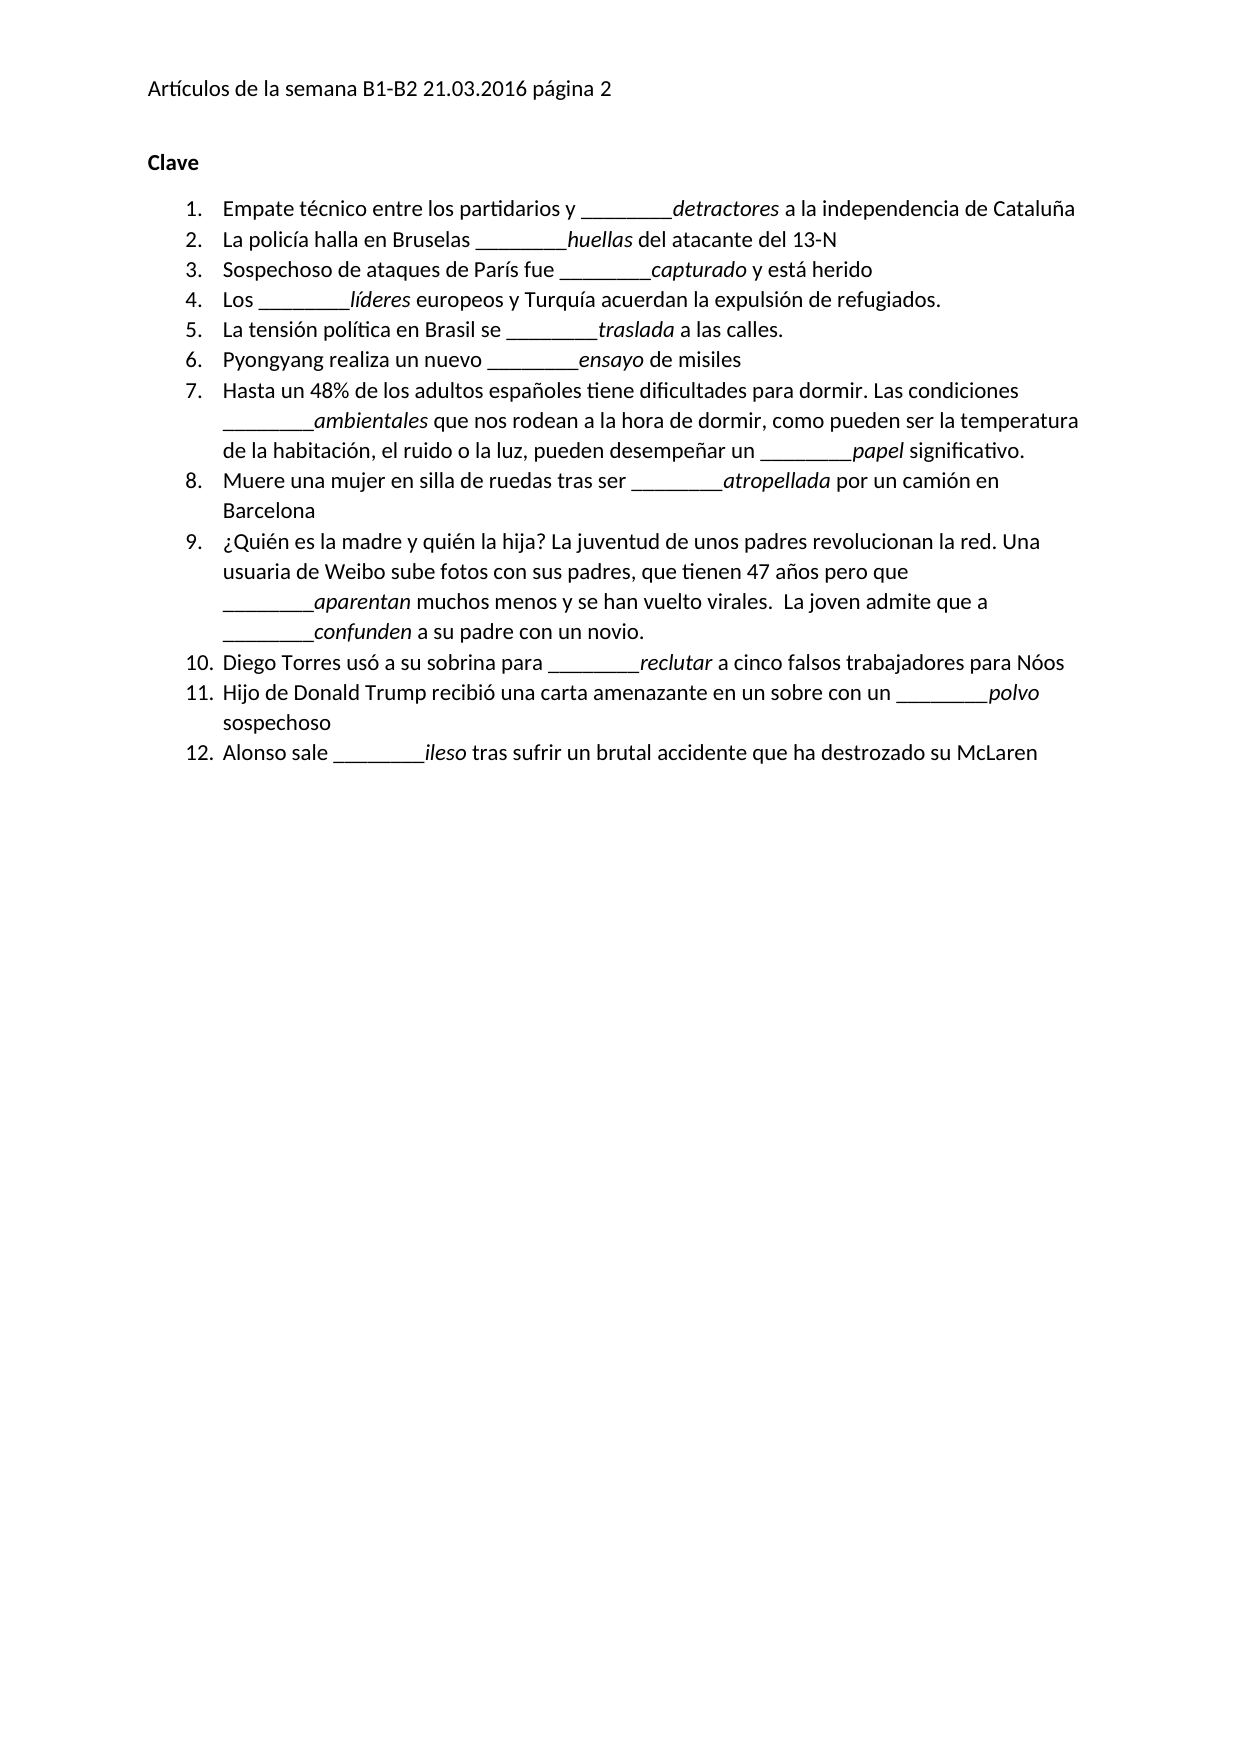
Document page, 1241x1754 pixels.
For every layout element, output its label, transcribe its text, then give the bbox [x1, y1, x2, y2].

list Empate técnico entre los partidarios y ________detractores a la independencia de Cataluña [185, 194, 1093, 222]
list Pyongyang realiza un nuevo ________ensayo de misiles [185, 346, 1093, 373]
list Sospechoso de ataques de París fue ________capturado y está herido [185, 255, 1093, 283]
list Muere una mujer en silla de ruedas tras ser ________atropellada por un camión en Barcelona [185, 466, 1093, 524]
text Clave [148, 148, 1093, 176]
list Diego Torres usó a su sobrina para ________reclutar a cinco falsos trabajadores para Nóos [185, 648, 1093, 676]
list Hasta un 48% de los adultos españoles tiene dificultades para dormir. Las condiciones ________ambientales que nos rodean a la hora de dormir, como pueden ser la temperatura de la habitación, el ruido o la luz, pueden desempeñar un ________papel significativo. [185, 376, 1093, 464]
list ¿Quién es la madre y quién la hija? La juventud de unos padres revolucionan la red. Una usuaria de Weibo sube fotos con sus padres, que tienen 47 años pero que ________aparentan muchos menos y se han vuelto virales. La joven admite que a ________confunden a su padre con un novio. [185, 527, 1093, 645]
list Hijo de Donald Trump recibió una carta amenazante en un sobre con un ________polvo sospechoso [185, 678, 1093, 736]
list Alonso sale ________ileso tras sufrir un brutal accidente que ha destrozado su McLaren [185, 738, 1093, 766]
list La tensión política en Brasil se ________traslada a las calles. [185, 315, 1093, 343]
list Los ________líderes europeos y Turquía acuerdan la expulsión de refugiados. [185, 285, 1093, 313]
list La policía halla en Bruselas ________huellas del atacante del 13-N [185, 225, 1093, 253]
